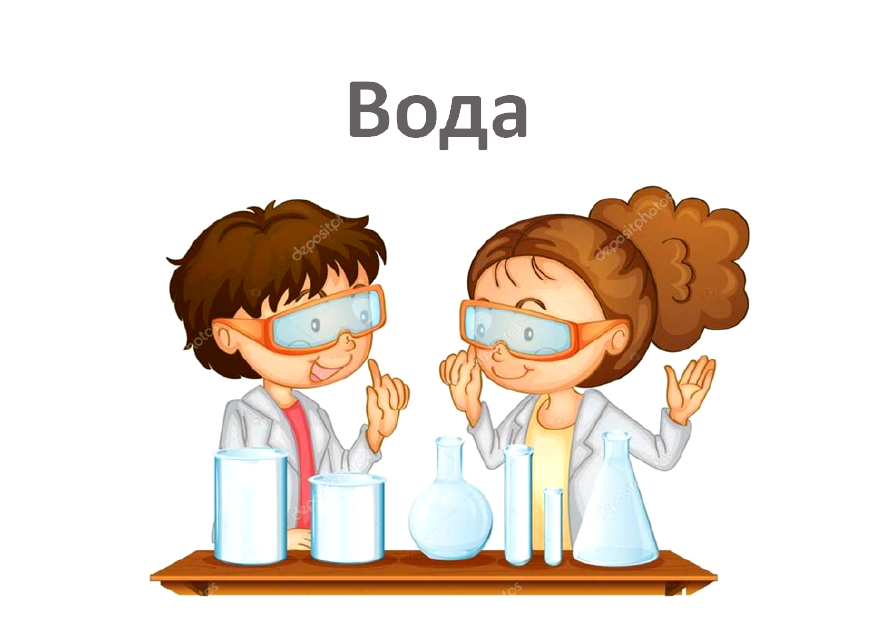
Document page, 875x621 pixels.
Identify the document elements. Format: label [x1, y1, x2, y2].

picture [67, 30, 808, 610]
